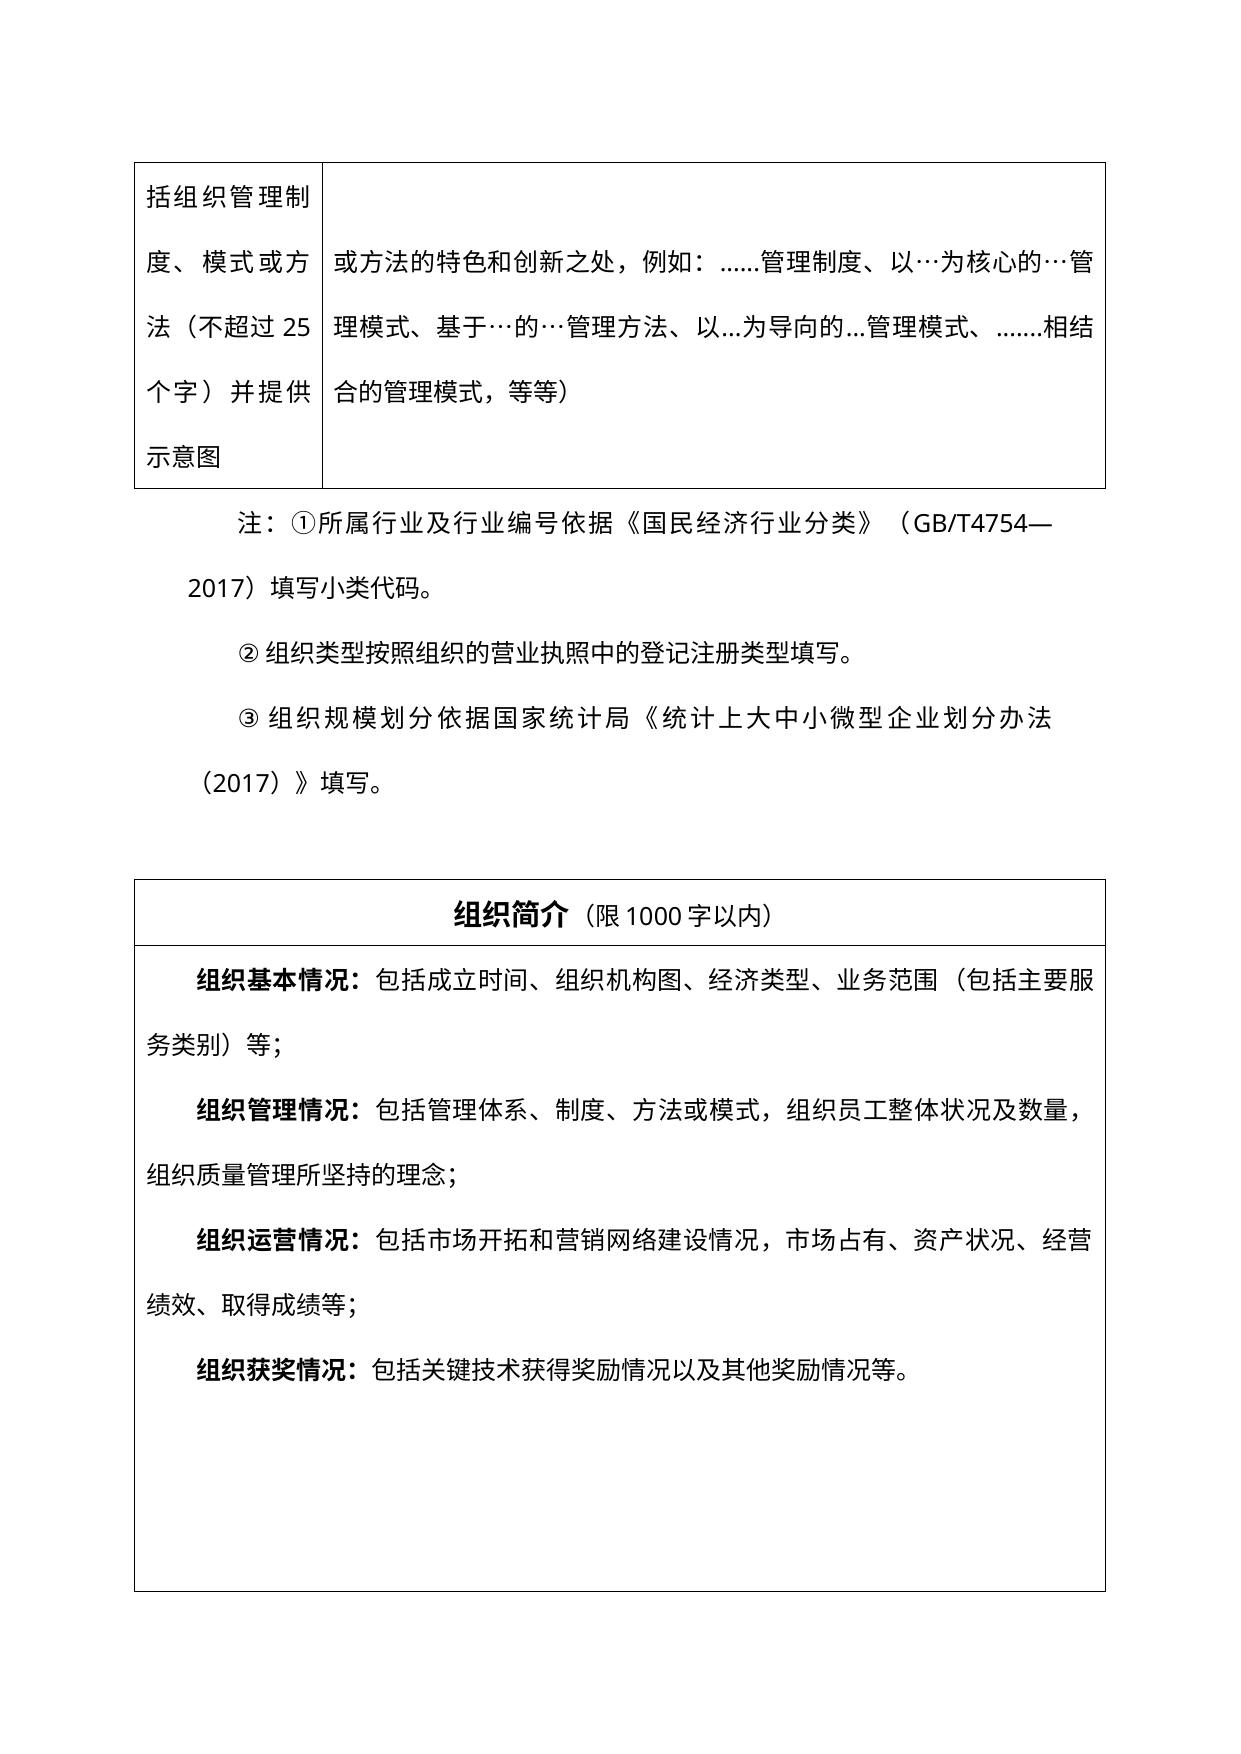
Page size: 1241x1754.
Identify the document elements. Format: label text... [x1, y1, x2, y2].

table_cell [135, 946, 1105, 1591]
text 注：①所属行业及行业编号依据《国民经济行业分类》（GB/T4754—2017）填写小类代码。 [187, 489, 1053, 619]
table_header 组织简介（限1000字以内） [135, 880, 1105, 945]
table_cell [135, 163, 322, 488]
text ②组织类型按照组织的营业执照中的登记注册类型填写。 [187, 619, 1053, 684]
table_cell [323, 163, 1105, 488]
text ③组织规模划分依据国家统计局《统计上大中小微型企业划分办法（2017）》填写。 [187, 684, 1053, 814]
